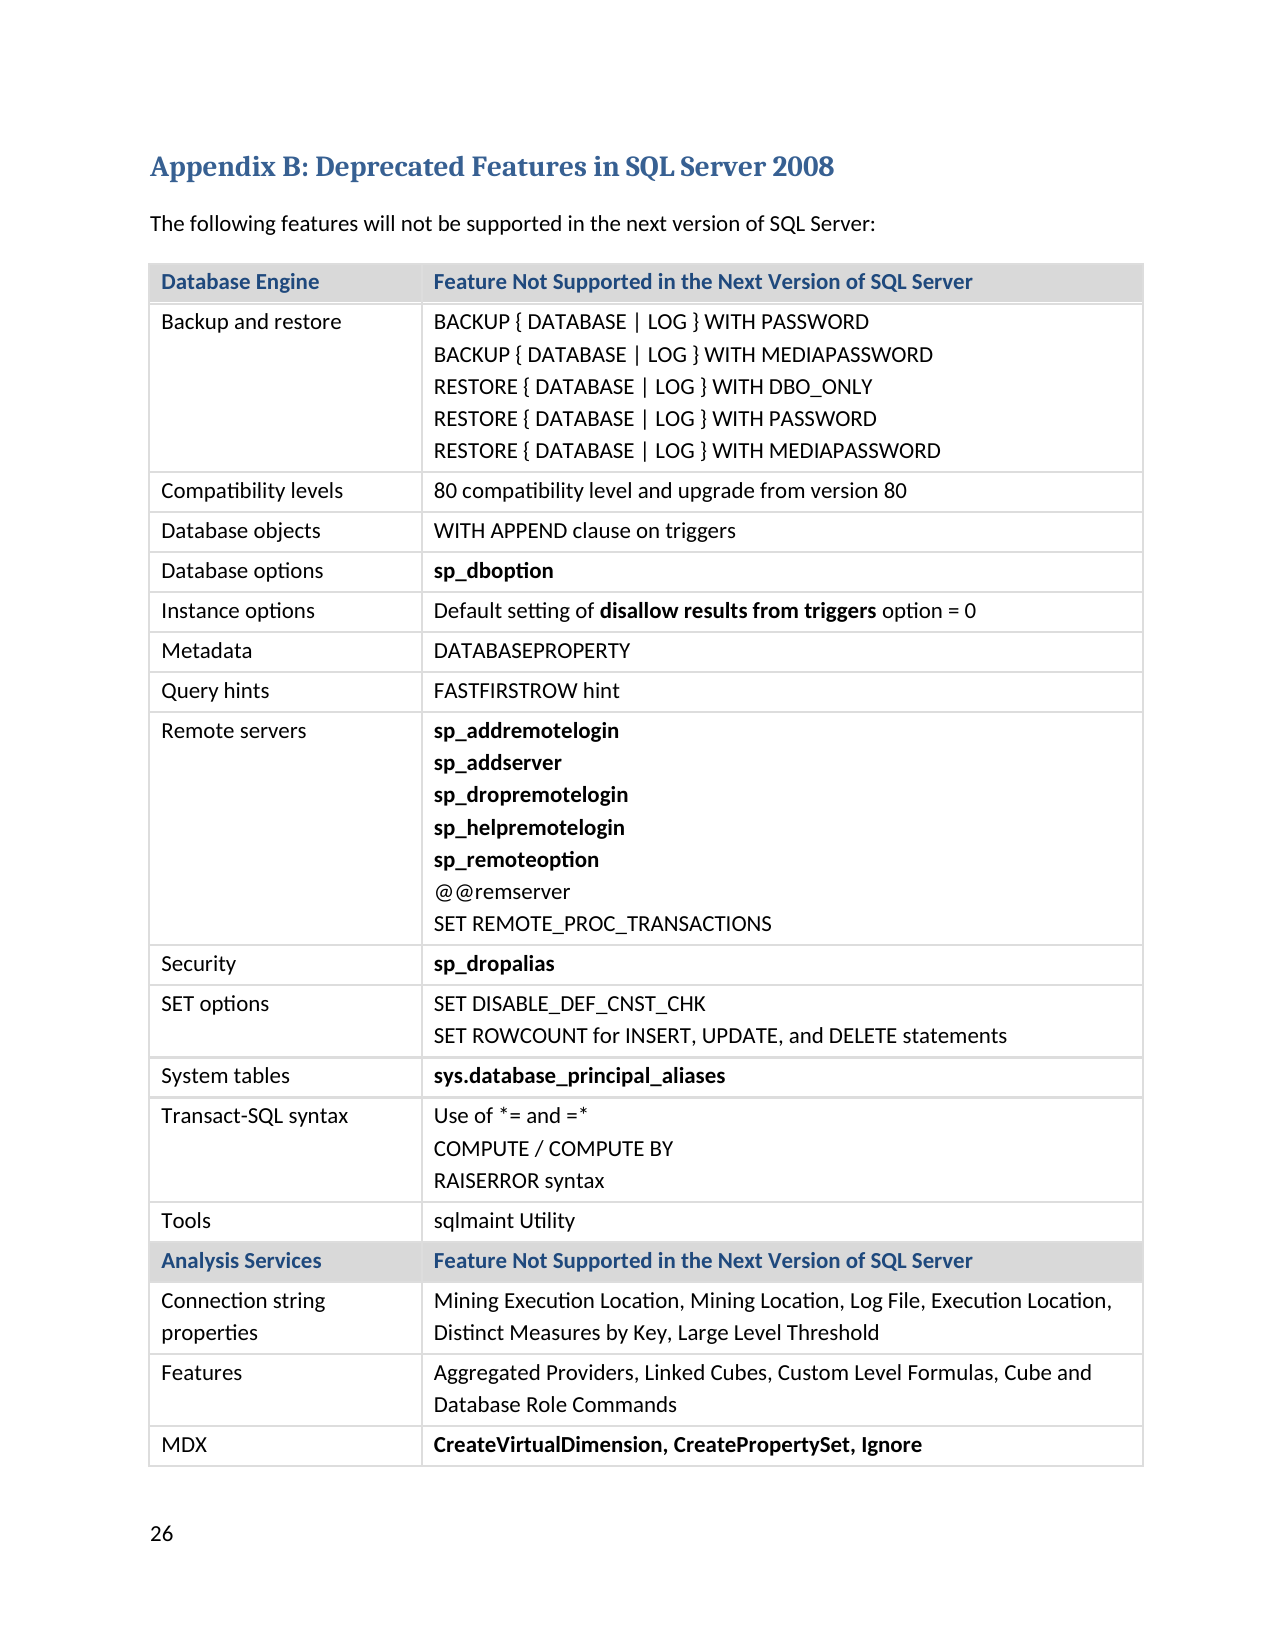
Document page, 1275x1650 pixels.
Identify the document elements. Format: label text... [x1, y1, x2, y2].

table_cell Database options [150, 553, 421, 591]
table_cell Analysis Services [150, 1243, 421, 1281]
table_cell FASTFIRSTROW hint [423, 673, 1142, 711]
table_cell Backup and restore [150, 305, 421, 471]
table_cell sqlmaint Utility [423, 1203, 1142, 1241]
table_cell sp_dboption [423, 553, 1142, 591]
table_cell Tools [150, 1203, 421, 1241]
table_cell Mining Execution Location, Mining Location, Log File, Execution Location, Distinct Measures by Key, Large Level Threshold [423, 1283, 1142, 1353]
table_cell Metadata [150, 633, 421, 671]
table_header Feature Not Supported in the Next Version of SQL Server [423, 265, 1142, 302]
table_cell Remote servers [150, 713, 421, 944]
table_cell Transact-SQL syntax [150, 1099, 421, 1201]
table_cell BACKUP { DATABASE | LOG } WITH PASSWORD BACKUP { DATABASE | LOG } WITH MEDIAPASSWORD RESTORE { DATABASE | LOG } WITH DBO_ONLY RESTORE { DATABASE | LOG } WITH PASSWORD RESTORE { DATABASE | LOG } WITH MEDIAPASSWORD [423, 305, 1142, 471]
table_cell DATABASEPROPERTY [423, 633, 1142, 671]
table_cell Features [150, 1355, 421, 1425]
table_cell Instance options [150, 593, 421, 631]
table_cell Query hints [150, 673, 421, 711]
table_cell Connection string properties [150, 1283, 421, 1353]
text The following features will not be supported in the next version of SQL Server: [150, 209, 1125, 237]
table_cell Default setting of disallow results from triggers option = 0 [423, 593, 1142, 631]
table_cell sp_addremotelogin sp_addserver sp_dropremotelogin sp_helpremotelogin sp_remoteoption @@remserver SET REMOTE_PROC_TRANSACTIONS [423, 713, 1142, 944]
text Appendix B: Deprecated Features in SQL Server 2008 [150, 150, 1125, 183]
table_cell SET DISABLE_DEF_CNST_CHK SET ROWCOUNT for INSERT, UPDATE, and DELETE statements [423, 986, 1142, 1056]
table_header Database Engine [150, 265, 421, 302]
table_cell sys.database_principal_aliases [423, 1059, 1142, 1096]
table_cell Use of *= and =* COMPUTE / COMPUTE BY RAISERROR syntax [423, 1099, 1142, 1201]
table_cell Feature Not Supported in the Next Version of SQL Server [423, 1243, 1142, 1281]
table_cell WITH APPEND clause on triggers [423, 513, 1142, 551]
table_cell sp_dropalias [423, 946, 1142, 984]
table_cell Aggregated Providers, Linked Cubes, Custom Level Formulas, Cube and Database Role Commands [423, 1355, 1142, 1425]
table_cell Database objects [150, 513, 421, 551]
table_cell Compatibility levels [150, 473, 421, 511]
table_cell 80 compatibility level and upgrade from version 80 [423, 473, 1142, 511]
table_cell MDX [150, 1427, 421, 1465]
table_cell System tables [150, 1059, 421, 1096]
table_cell CreateVirtualDimension, CreatePropertySet, Ignore [423, 1427, 1142, 1465]
table_cell Security [150, 946, 421, 984]
table_cell SET options [150, 986, 421, 1056]
